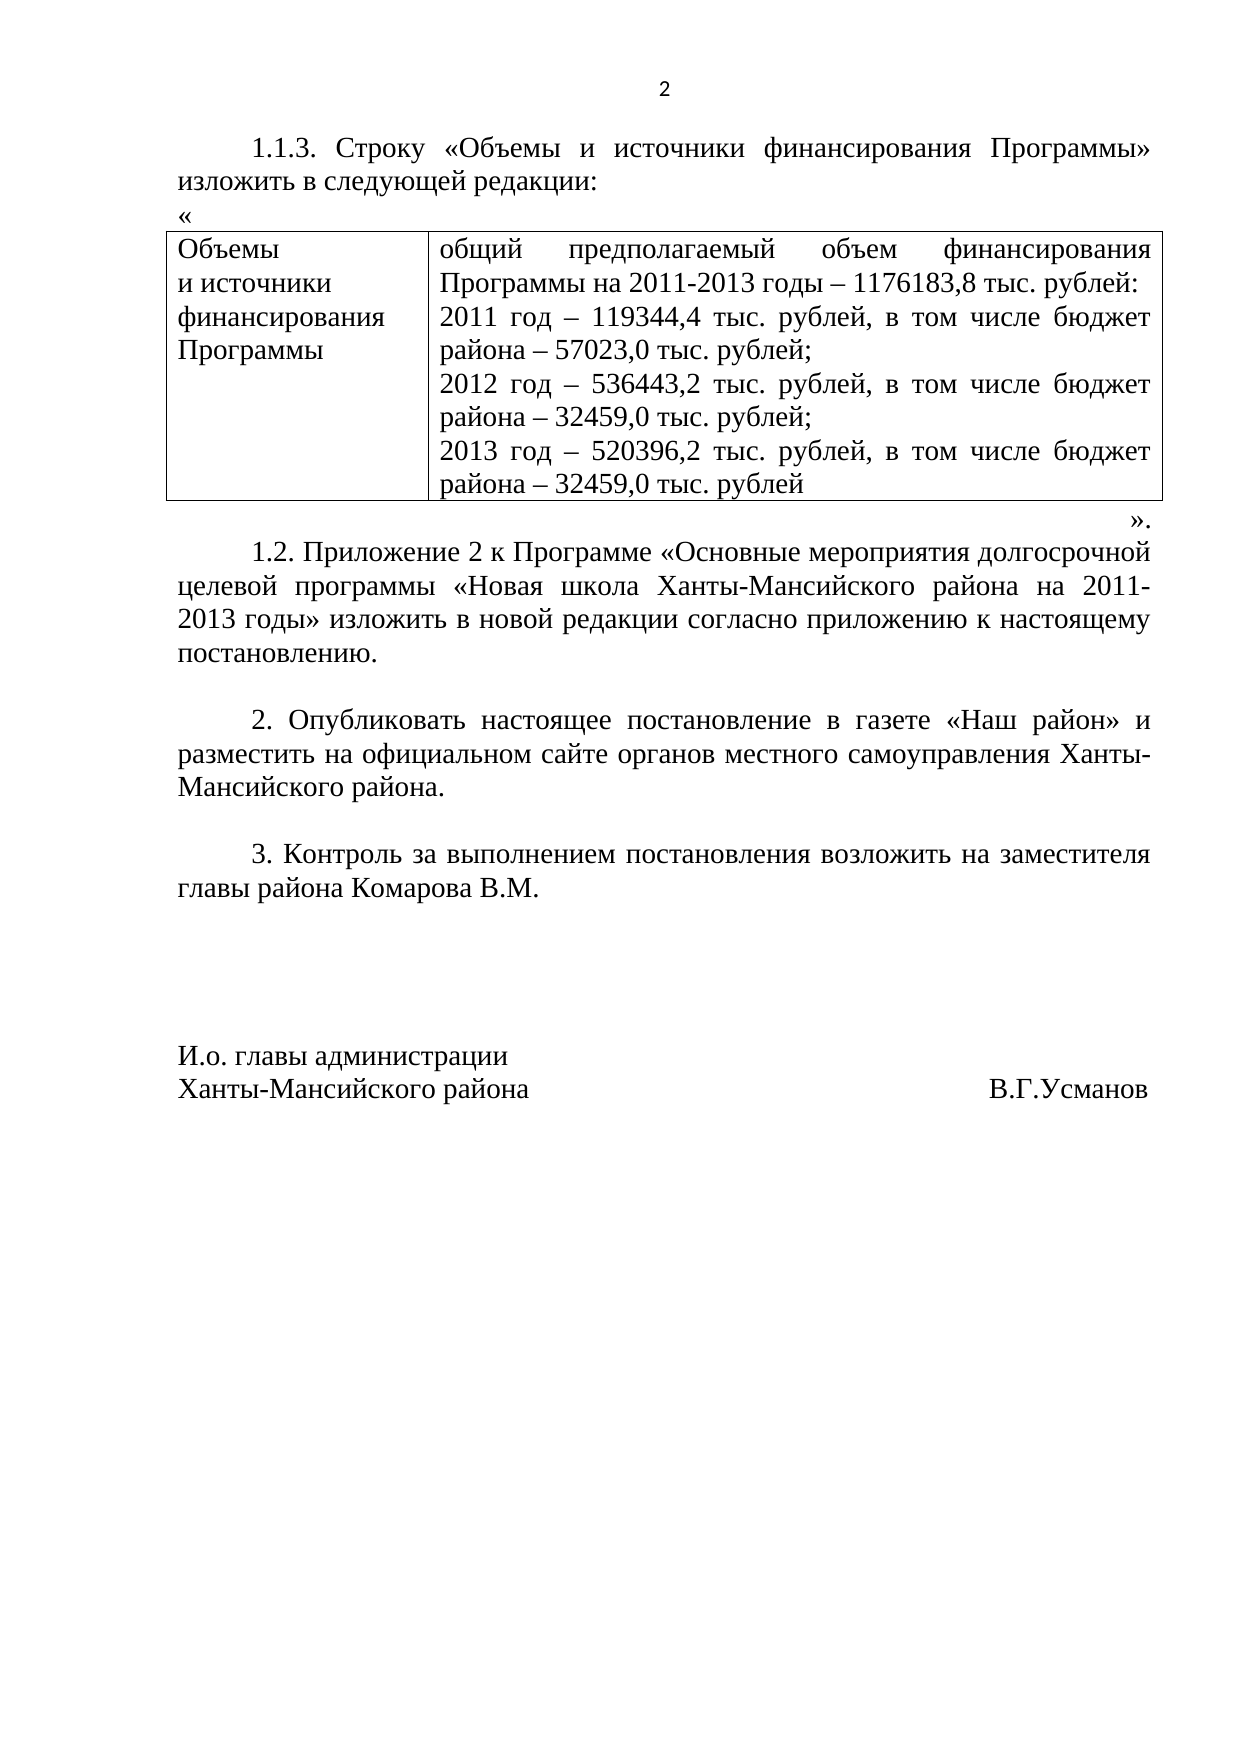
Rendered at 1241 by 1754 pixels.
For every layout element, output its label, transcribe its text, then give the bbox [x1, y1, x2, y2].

text « [177, 197, 1152, 231]
text Ханты-Мансийского района В.Г.Усманов [177, 1071, 1152, 1105]
text И.о. главы администрации [177, 1038, 1152, 1071]
text ». [177, 501, 1152, 534]
table_header Объемы и источники финансирования Программы [167, 232, 428, 500]
text 1.1.3. Строку «Объемы и источники финансирования Программы» изложить в следующей редакции: [177, 130, 1152, 197]
text 3. Контроль за выполнением постановления возложить на заместителя главы района Комарова В.М. [177, 836, 1152, 903]
text 1.2. Приложение 2 к Программе «Основные мероприятия долгосрочной целевой программы «Новая школа Ханты-Мансийского района на 2011- 2013 годы» изложить в новой редакции согласно приложению к настоящему постановлению. [177, 534, 1152, 669]
text 2. Опубликовать настоящее постановление в газете «Наш район» и разместить на официальном сайте органов местного самоуправления Ханты-Мансийского района. [177, 702, 1152, 803]
table_header общий предполагаемый объем финансирования Программы на 2011-2013 годы – 1176183,8 тыс. рублей: 2011 год – 119344,4 тыс. рублей, в том числе бюджет района – 57023,0 тыс. рублей; 2012 год – 536443,2 тыс. рублей, в том числе бюджет района – 32459,0 тыс. рублей; 2013 год – 520396,2 тыс. рублей, в том числе бюджет района – 32459,0 тыс. рублей [429, 232, 1162, 500]
